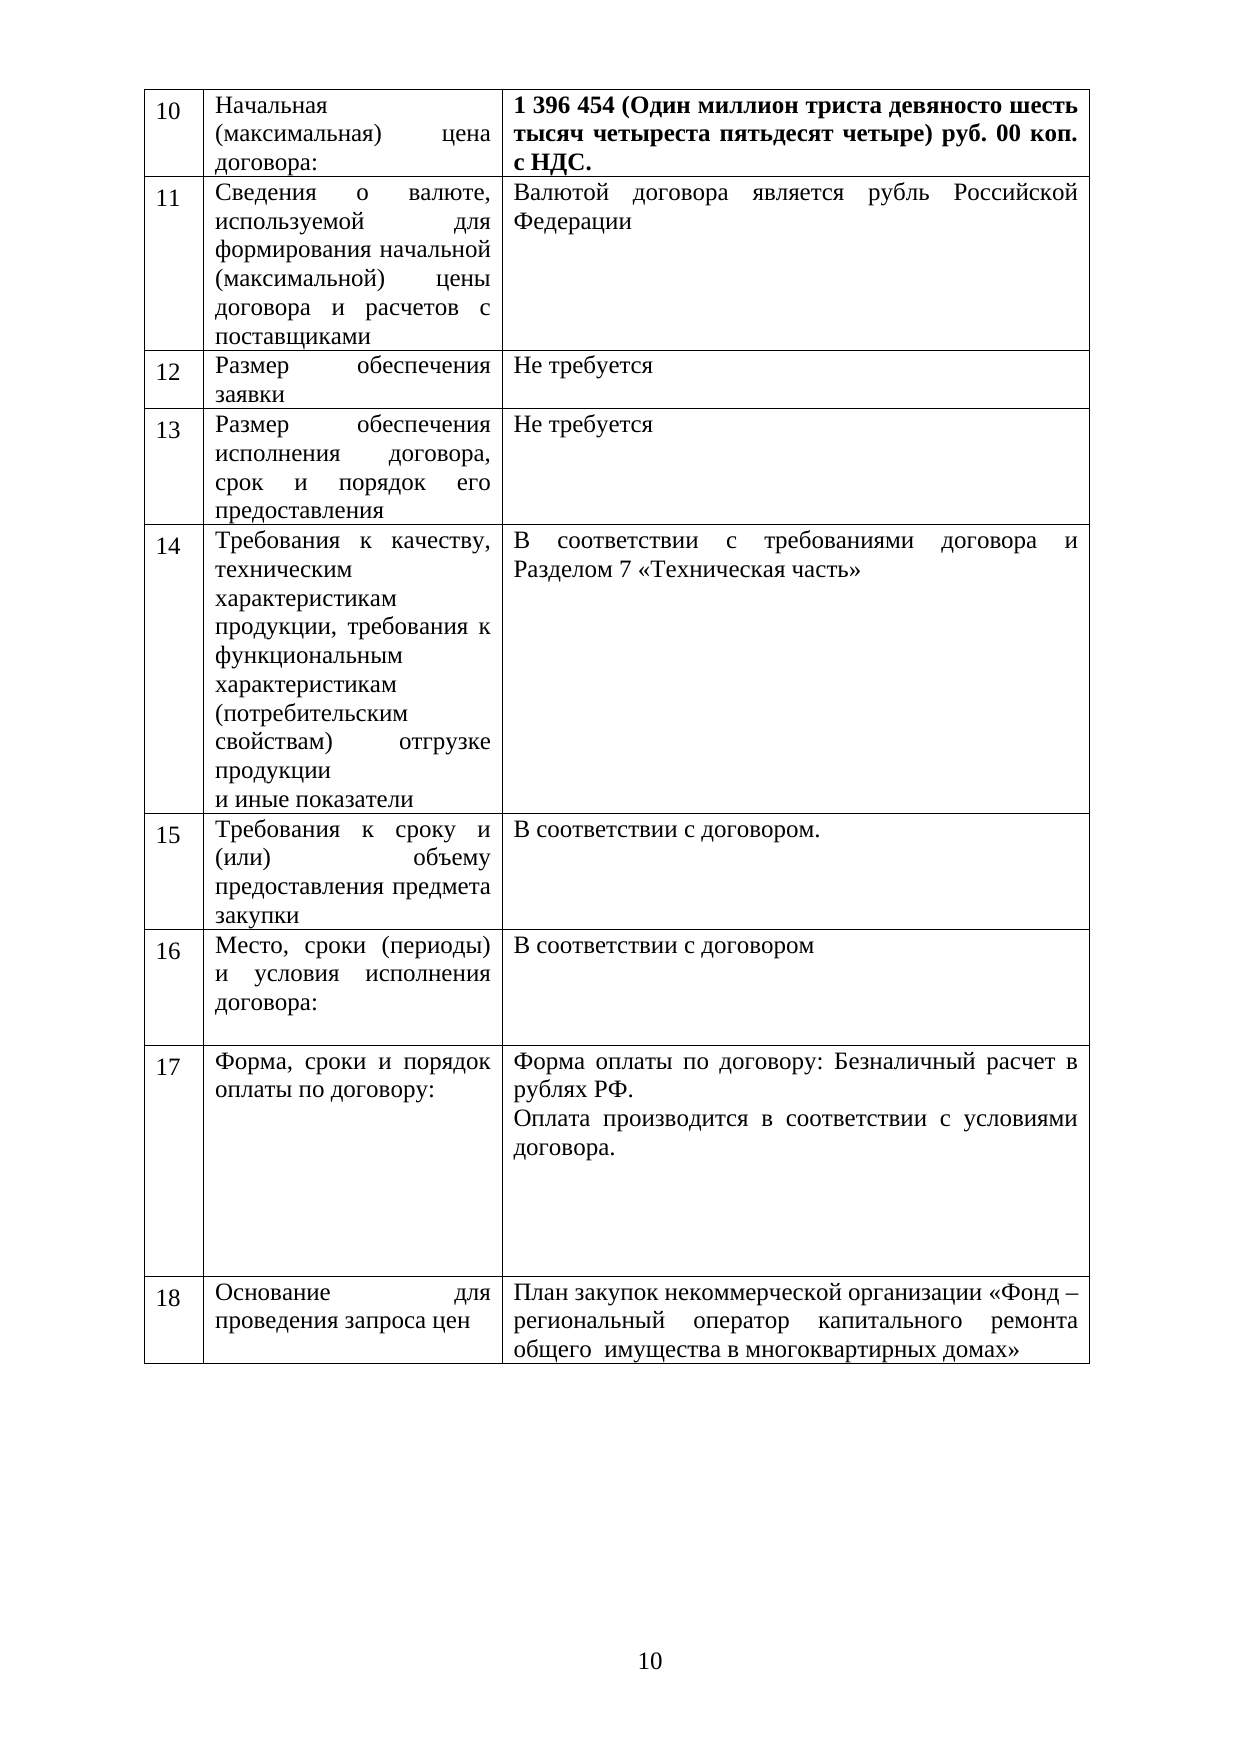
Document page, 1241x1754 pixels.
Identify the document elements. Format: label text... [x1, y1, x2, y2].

table_cell Размер обеспечения заявки [204, 351, 502, 408]
table_cell 15 [145, 814, 203, 929]
table_cell Размер обеспечения исполнения договора, срок и порядок его предоставления [204, 409, 502, 524]
table_cell Место, сроки (периоды) и условия исполнения договора: [204, 930, 502, 1045]
table_cell 11 [145, 177, 203, 349]
table_cell 13 [145, 409, 203, 524]
table_cell 12 [145, 351, 203, 408]
table_cell Не требуется [503, 351, 1089, 408]
table_cell 16 [145, 930, 203, 1045]
table_cell В соответствии с требованиями договора и Разделом 7 «Техническая часть» [503, 525, 1089, 813]
table_cell Начальная (максимальная) цена договора: [204, 90, 502, 176]
table_cell Основание для проведения запроса цен [204, 1277, 502, 1363]
table_cell Не требуется [503, 409, 1089, 524]
table_cell Форма оплаты по договору: Безналичный расчет в рублях РФ. Оплата производится в соответствии с условиями договора. [503, 1046, 1089, 1276]
table_cell Требования к сроку и (или) объему предоставления предмета закупки [204, 814, 502, 929]
table_cell Валютой договора является рубль Российской Федерации [503, 177, 1089, 349]
table_cell 1 396 454 (Один миллион триста девяносто шесть тысяч четыреста пятьдесят четыре) руб. 00 коп. с НДС. [503, 90, 1089, 176]
table_cell В соответствии с договором [503, 930, 1089, 1045]
table_cell Форма, сроки и порядок оплаты по договору: [204, 1046, 502, 1276]
table_cell План закупок некоммерческой организации «Фонд – региональный оператор капитального ремонта общего имущества в многоквартирных домах» [503, 1277, 1089, 1363]
table_cell 10 [145, 90, 203, 176]
table_cell Требования к качеству, техническим характеристикам продукции, требования к функциональным характеристикам (потребительским свойствам) отгрузке продукции и иные показатели [204, 525, 502, 813]
table_cell 18 [145, 1277, 203, 1363]
table_cell 17 [145, 1046, 203, 1276]
table_cell В соответствии с договором. [503, 814, 1089, 929]
table_cell 14 [145, 525, 203, 813]
table_cell Сведения о валюте, используемой для формирования начальной (максимальной) цены договора и расчетов с поставщиками [204, 177, 502, 349]
